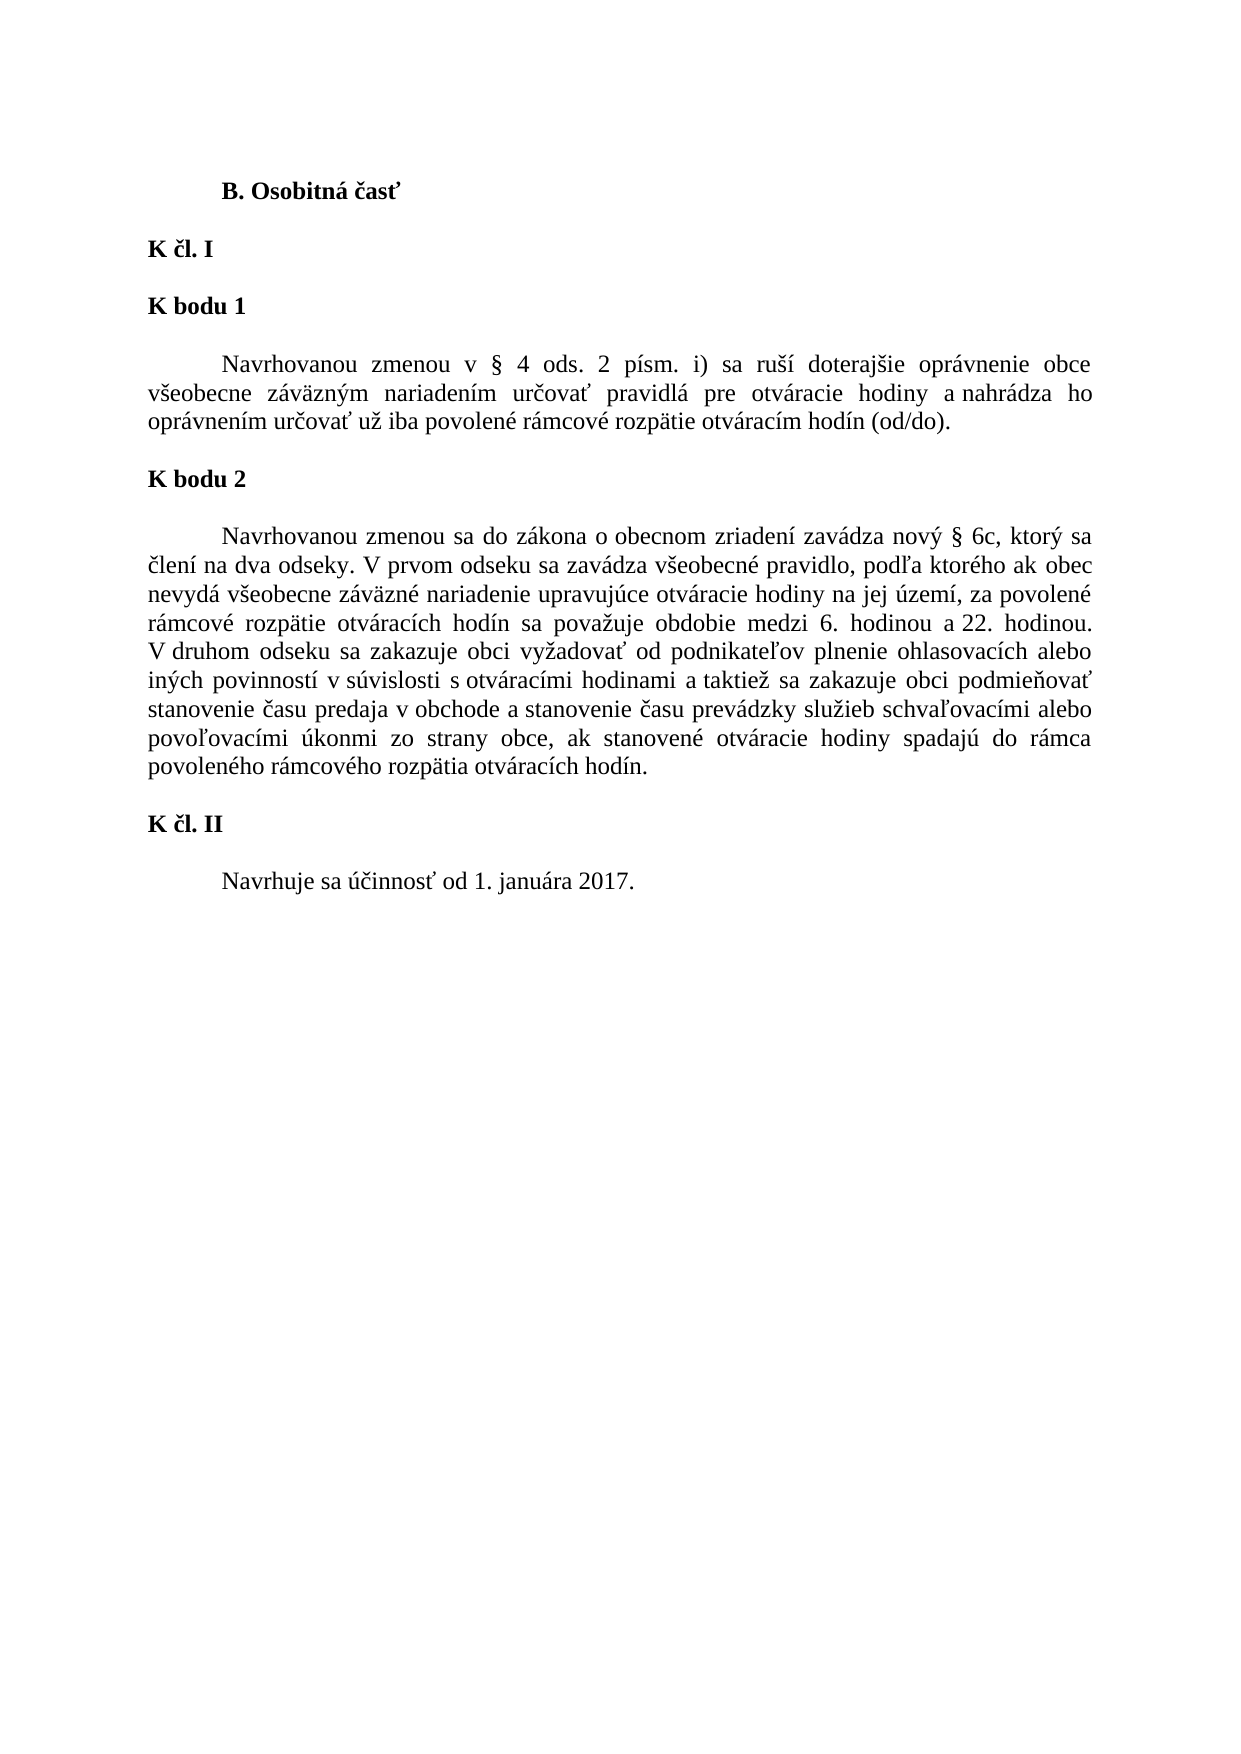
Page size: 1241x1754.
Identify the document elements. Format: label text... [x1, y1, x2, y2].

text B. Osobitná časť [148, 176, 1093, 205]
text K čl. II [148, 809, 1093, 838]
text K čl. I [148, 234, 1093, 263]
text Navrhovanou zmenou v § 4 ods. 2 písm. i) sa ruší doterajšie oprávnenie obce všeobecne záväzným nariadením určovať pravidlá pre otváracie hodiny a nahrádza ho oprávnením určovať už iba povolené rámcové rozpätie otváracím hodín (od/do). [148, 349, 1093, 435]
text Navrhovanou zmenou sa do zákona o obecnom zriadení zavádza nový § 6c, ktorý sa člení na dva odseky. V prvom odseku sa zavádza všeobecné pravidlo, podľa ktorého ak obec nevydá všeobecne záväzné nariadenie upravujúce otváracie hodiny na jej území, za povolené rámcové rozpätie otváracích hodín sa považuje obdobie medzi 6. hodinou a 22. hodinou. V druhom odseku sa zakazuje obci vyžadovať od podnikateľov plnenie ohlasovacích alebo iných povinností v súvislosti s otváracími hodinami a taktiež sa zakazuje obci podmieňovať stanovenie času predaja v obchode a stanovenie času prevádzky služieb schvaľovacími alebo povoľovacími úkonmi zo strany obce, ak stanovené otváracie hodiny spadajú do rámca povoleného rámcového rozpätia otváracích hodín. [148, 521, 1093, 780]
text Navrhuje sa účinnosť od 1. januára 2017. [148, 866, 1093, 895]
text K bodu 1 [148, 291, 1093, 320]
text K bodu 2 [148, 464, 1093, 493]
